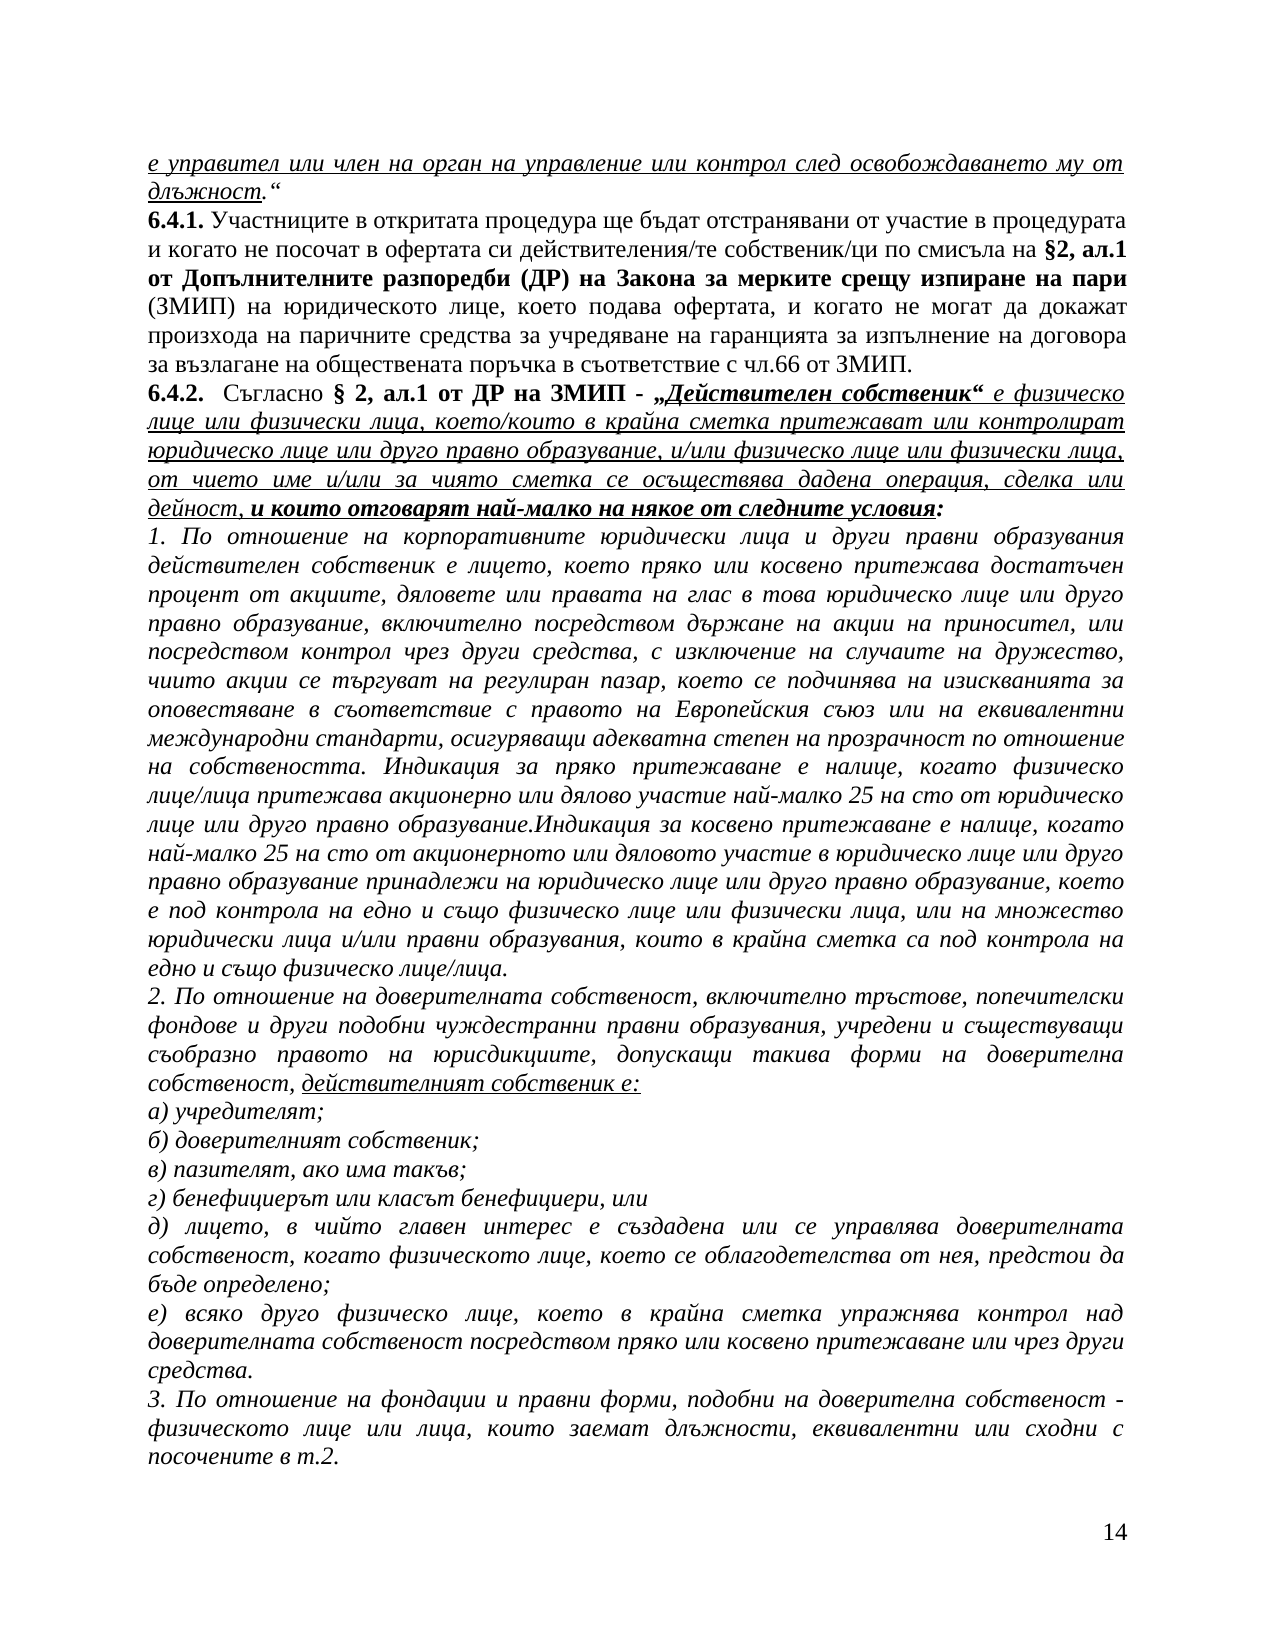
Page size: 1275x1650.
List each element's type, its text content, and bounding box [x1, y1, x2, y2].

text 1. По отношение на корпоративните юридически лица и други правни образувания действителен собственик е лицето, което пряко или косвено притежава достатъчен процент от акциите, дяловете или правата на глас в това юридическо лице или друго правно образувание, включително посредством държане на акции на приносител, или посредством контрол чрез други средства, с изключение на случаите на дружество, чиито акции се търгуват на регулиран пазар, което се подчинява на изискванията за оповестяване в съответствие с правото на Европейския съюз или на еквивалентни международни стандарти, осигуряващи адекватна степен на прозрачност по отношение на собствеността. Индикация за пряко притежаване е налице, когато физическо лице/лица притежава акционерно или дялово участие най-малко 25 на сто от юридическо лице или друго правно образувание.Индикация за косвено притежаване е налице, когато най-малко 25 на сто от акционерното или дяловото участие в юридическо лице или друго правно образувание принадлежи на юридическо лице или друго правно образувание, което е под контрола на едно и също физическо лице или физически лица, или на множество юридически лица и/или правни образувания, които в крайна сметка са под контрола на едно и също физическо лице/лица. [148, 521, 1127, 981]
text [148, 148, 1127, 205]
text д) лицето, в чийто главен интерес е създадена или се управлява доверителната собственост, когато физическото лице, което се облагодетелства от нея, предстои да бъде определено; [148, 1211, 1127, 1298]
text 2. По отношение на доверителната собственост, включително тръстове, попечителски фондове и други подобни чуждестранни правни образувания, учредени и съществуващи съобразно правото на юрисдикциите, допускащи такива форми на доверителна собственост, действителният собственик е: [148, 981, 1127, 1096]
text 3. По отношение на фондации и правни форми, подобни на доверителна собственост - физическото лице или лица, които заемат длъжности, еквивалентни или сходни с посочените в т.2. [148, 1384, 1127, 1470]
text 6.4.2. Съгласно § 2, ал.1 от ДР на ЗМИП - „Действителен собственик“ е физическо лице или физически лица, което/които в крайна сметка притежават или контролират юридическо лице или друго правно образувание, и/или физическо лице или физически лица, от чието име и/или за чиято сметка се осъществява дадена операция, сделка или дейност, и които отговарят най-малко на някое от следните условия: [148, 378, 1127, 521]
text а) учредителят; [148, 1096, 1127, 1125]
text 6.4.1. Участниците в откритата процедура ще бъдат отстранявани от участие в процедурата и когато не посочат в офертата си действителения/те собственик/ци по смисъла на §2, ал.1 от Допълнителните разпоредби (ДР) на Закона за мерките срещу изпиране на пари (ЗМИП) на юридическото лице, което подава офертата, и когато не могат да докажат произхода на паричните средства за учредяване на гаранцията за изпълнение на договора за възлагане на обществената поръчка в съответствие с чл.66 от ЗМИП. [148, 205, 1127, 378]
text в) пазителят, ако има такъв; [148, 1154, 1127, 1183]
text б) доверителният собственик; [148, 1125, 1127, 1154]
text г) бенефициерът или класът бенефициери, или [148, 1183, 1127, 1211]
text е) всяко друго физическо лице, което в крайна сметка упражнява контрол над доверителната собственост посредством пряко или косвено притежаване или чрез други средства. [148, 1298, 1127, 1384]
